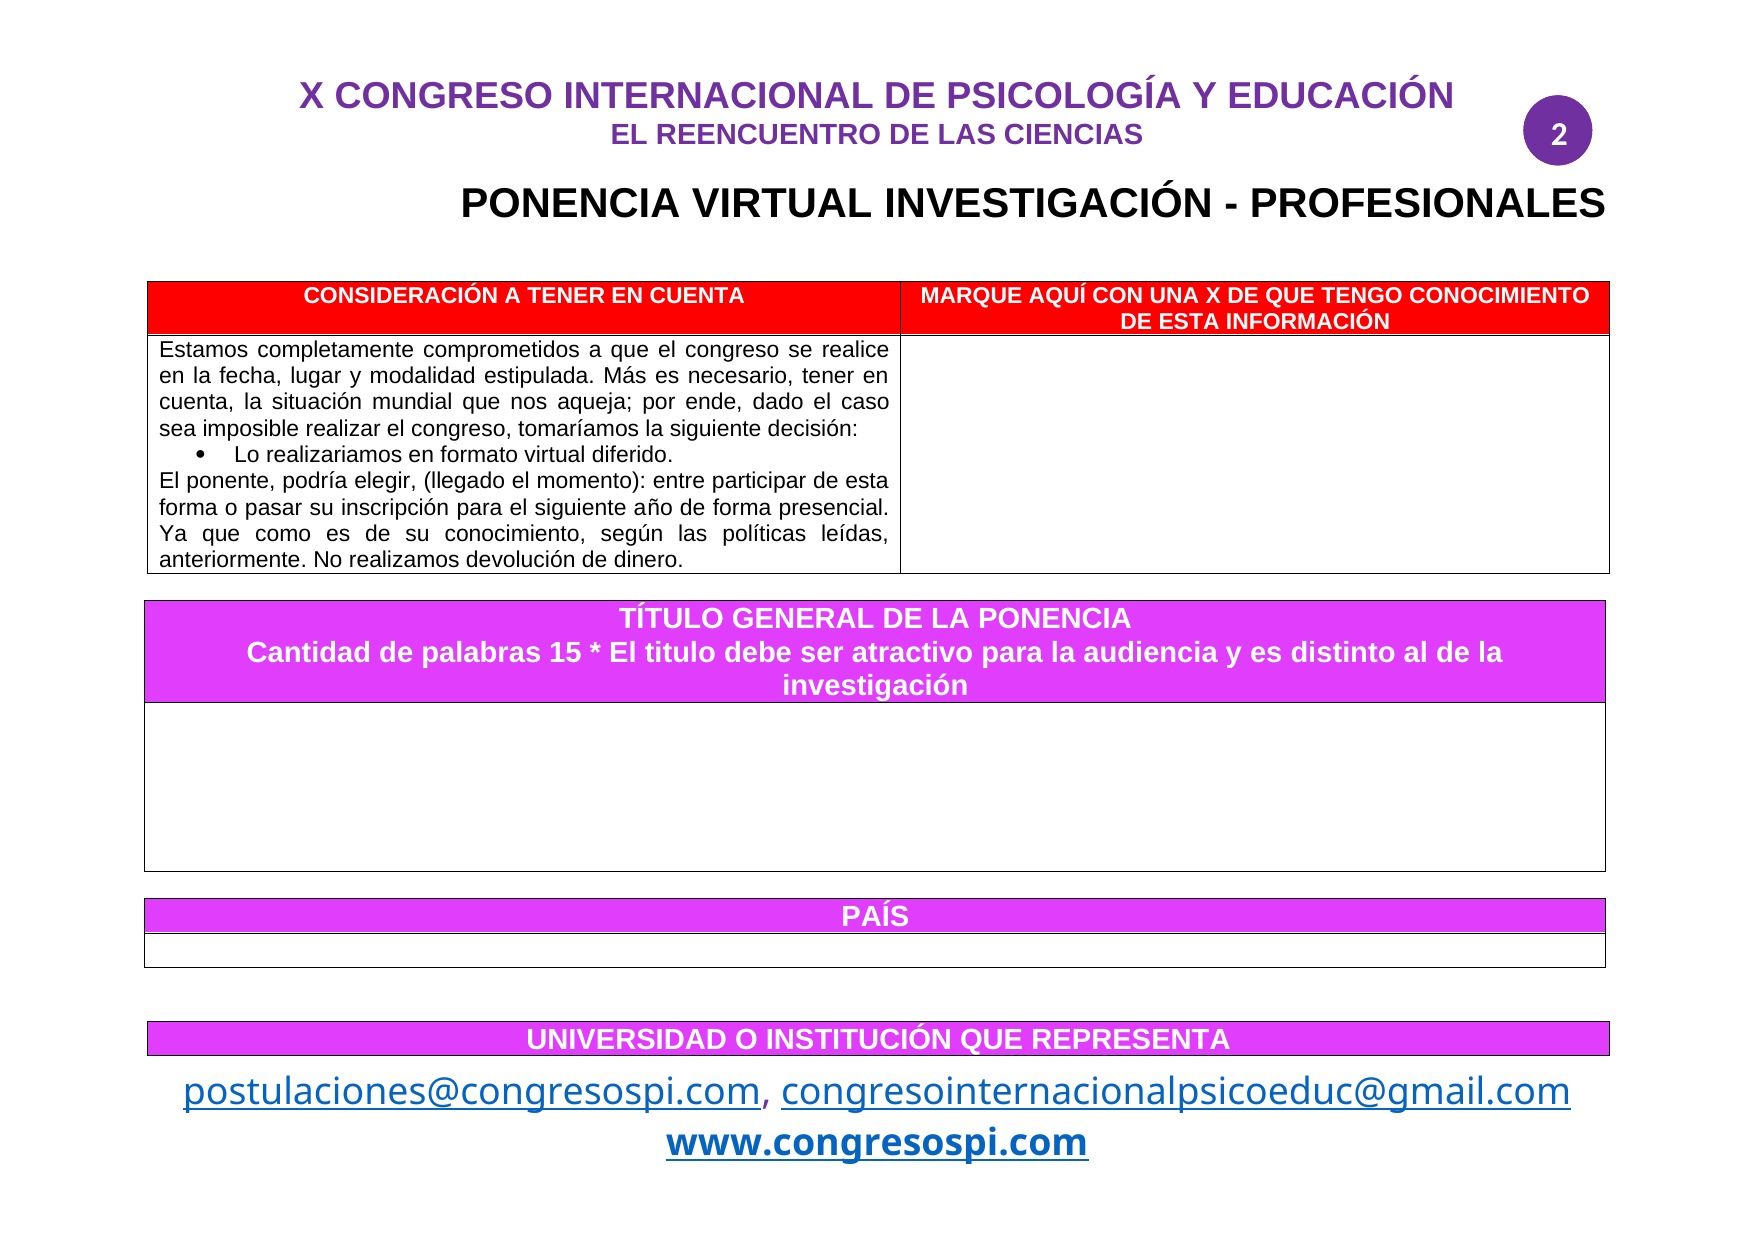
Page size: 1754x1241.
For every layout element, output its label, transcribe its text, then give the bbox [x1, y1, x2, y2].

table_header CONSIDERACIÓN A TENER EN CUENTA [148, 282, 900, 334]
table_header MARQUE AQUÍ CON UNA X DE QUE TENGO CONOCIMIENTO DE ESTA INFORMACIÓN [901, 282, 1609, 334]
table_cell [145, 703, 1605, 871]
table_header UNIVERSIDAD O INSTITUCIÓN QUE REPRESENTA [148, 1022, 1609, 1055]
table_header TÍTULO GENERAL DE LA PONENCIA Cantidad de palabras 15 * El titulo debe ser atractivo para la audiencia y es distinto al de la investigación [145, 601, 1605, 702]
table_cell [145, 934, 1605, 967]
table_header PAÍS [145, 899, 1605, 932]
table_cell Estamos completamente comprometidos a que el congreso se realice en la fecha, lugar y modalidad estipulada. Más es necesario, tener en cuenta, la situación mundial que nos aqueja; por ende, dado el caso sea imposible realizar el congreso, tomaríamos la siguiente decisión: Lo realizariamos en formato virtual diferido. El ponente, podría elegir, (llegado el momento): entre participar de esta forma o pasar su inscripción para el siguiente año de forma presencial. Ya que como es de su conocimiento, según las políticas leídas, anteriormente. No realizamos devolución de dinero. [148, 336, 900, 573]
table_cell [901, 336, 1609, 573]
